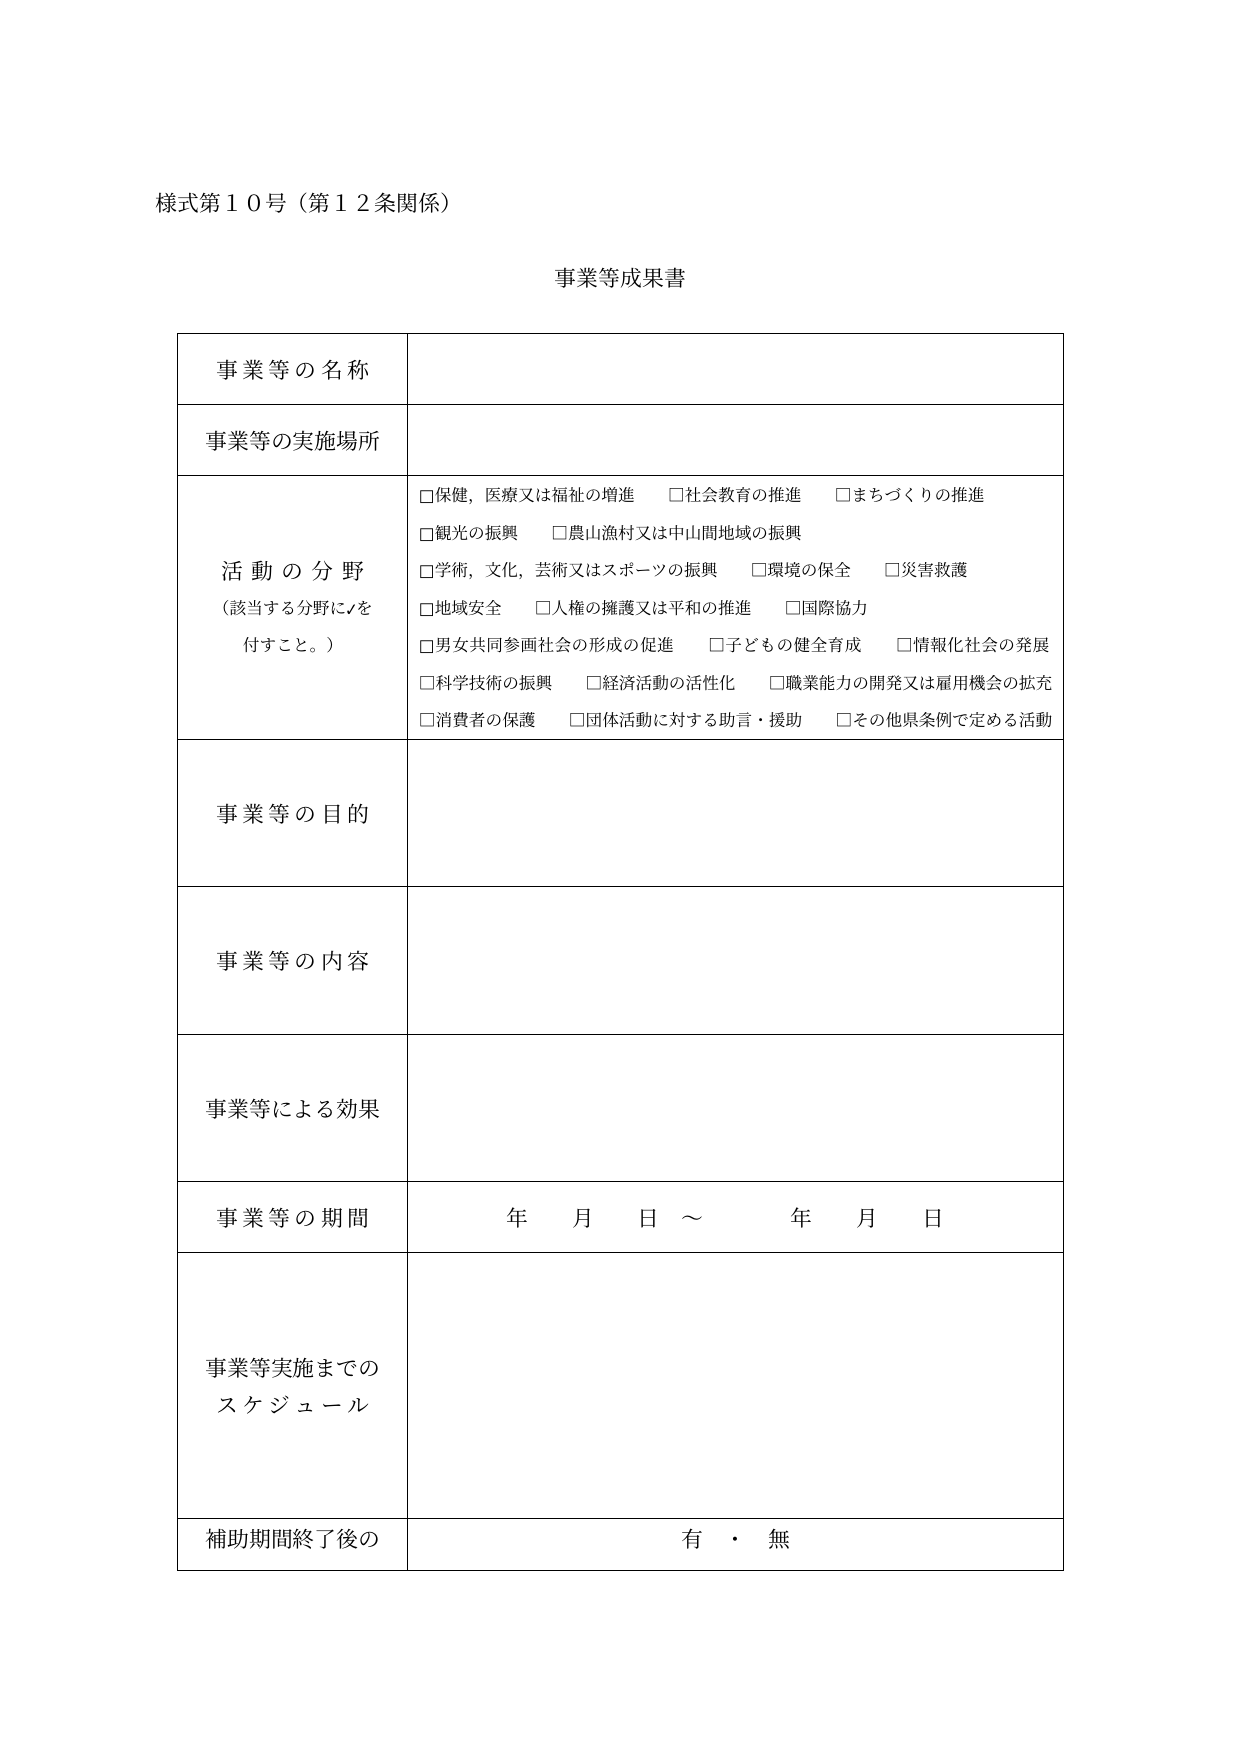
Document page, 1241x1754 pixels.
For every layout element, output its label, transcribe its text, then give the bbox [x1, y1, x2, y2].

table_cell 年 月 日 ～ 年 月 日 [408, 1182, 1063, 1252]
table_cell 補助期間終了後の 事業等継続の有無 [178, 1519, 407, 1570]
table_cell 事業等実施までの スケジュール [178, 1253, 407, 1518]
table_header 事業等の名称 [178, 334, 407, 404]
table_cell 有 ・ 無 [408, 1519, 1063, 1570]
table_cell [408, 1035, 1063, 1181]
table_cell 事業等の実施場所 [178, 405, 407, 475]
text 様式第１０号（第１２条関係） [155, 183, 1063, 221]
table_cell 活動の分野 （該当する分野に✔を 付すこと。） [178, 476, 407, 738]
table_cell 事業等の内容 [178, 887, 407, 1034]
text 事業等成果書 [177, 258, 1063, 296]
table_header [408, 334, 1063, 404]
table_cell 事業等の期間 [178, 1182, 407, 1252]
table_cell [408, 887, 1063, 1034]
table_cell [408, 405, 1063, 475]
table_cell 事業等による効果 [178, 1035, 407, 1181]
table_cell [408, 1253, 1063, 1518]
table_cell □保健，医療又は福祉の増進 □社会教育の推進 □まちづくりの推進 □観光の振興 □農山漁村又は中山間地域の振興 □学術，文化，芸術又はスポーツの振興 □環境の保全 □災害救護 □地域安全 □人権の擁護又は平和の推進 □国際協力 □男女共同参画社会の形成の促進 □子どもの健全育成 □情報化社会の発展 □科学技術の振興 □経済活動の活性化 □職業能力の開発又は雇用機会の拡充 □消費者の保護 □団体活動に対する助言・援助 □その他県条例で定める活動 [408, 476, 1063, 738]
table_cell [408, 740, 1063, 886]
table_cell 事業等の目的 [178, 740, 407, 886]
